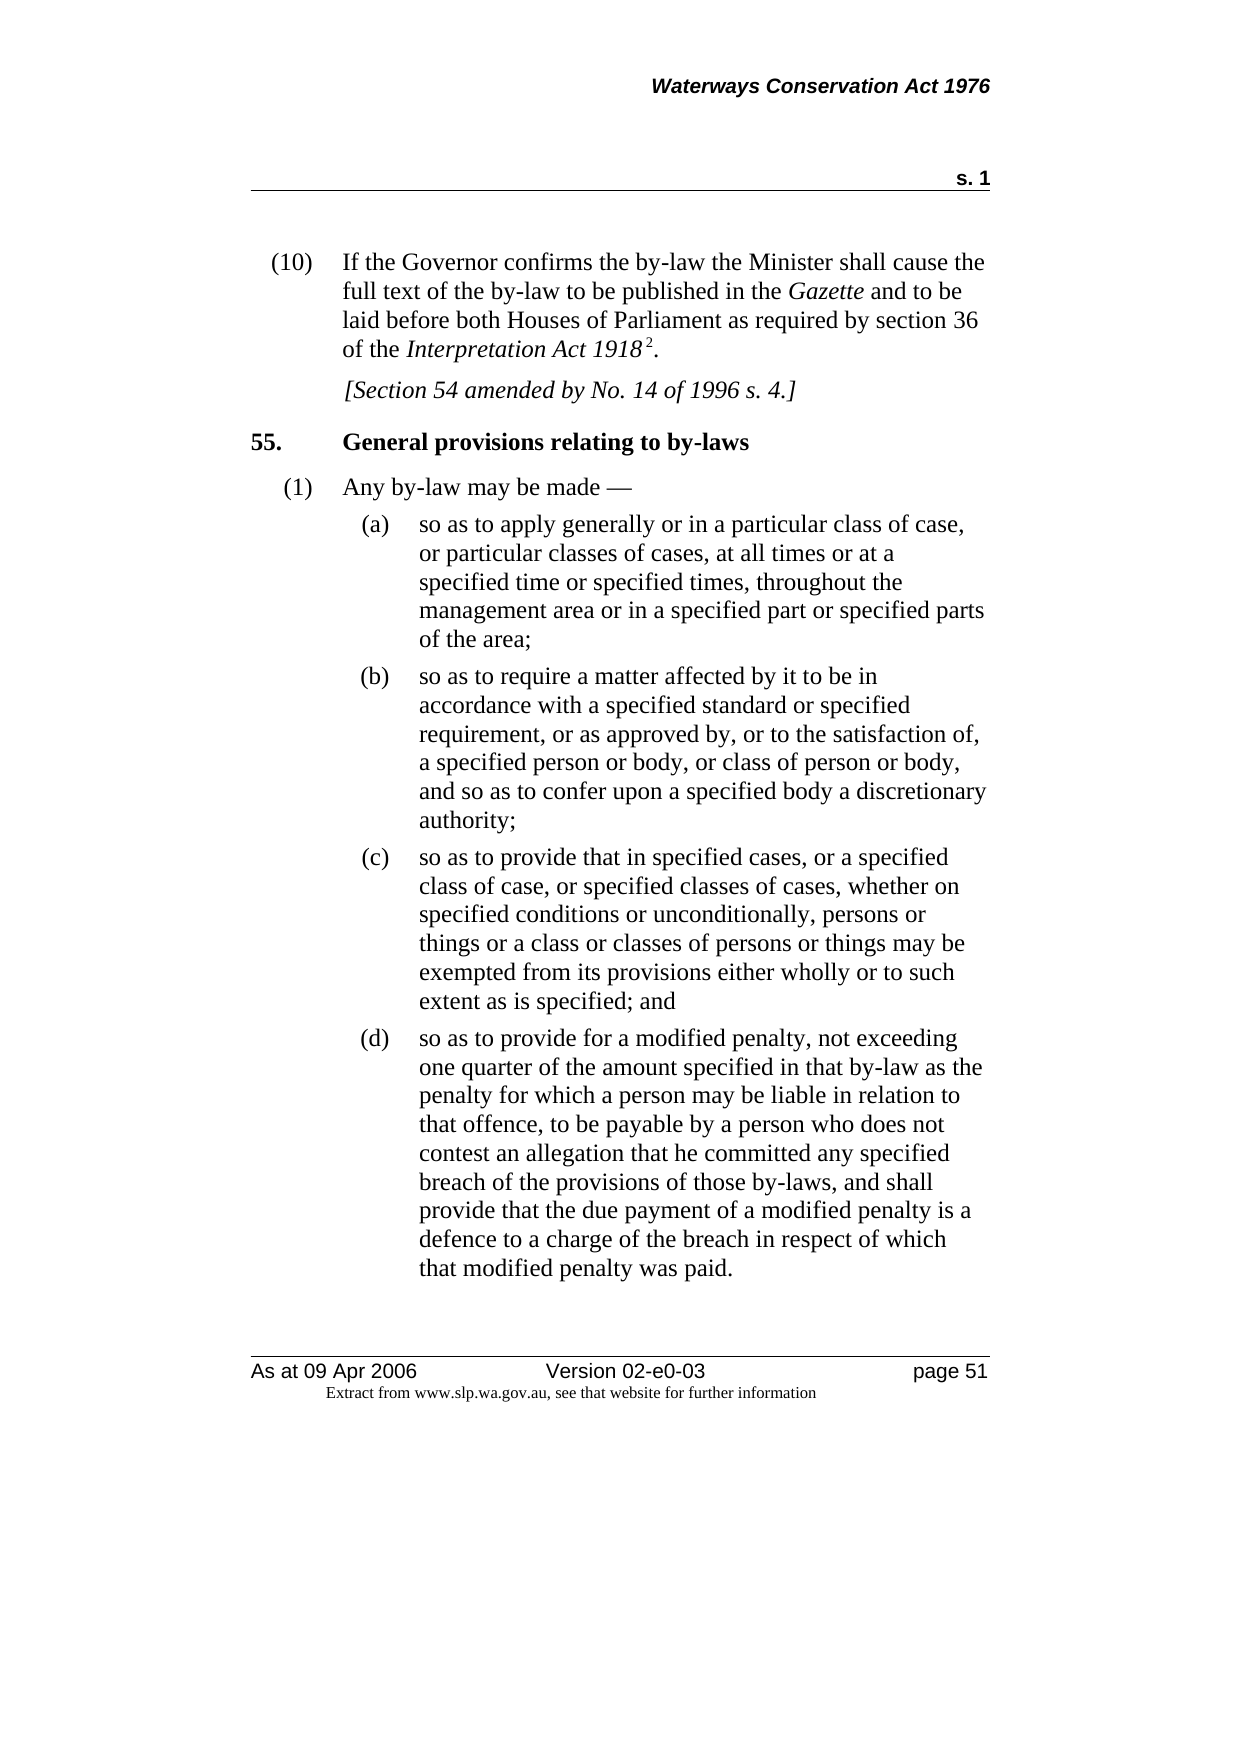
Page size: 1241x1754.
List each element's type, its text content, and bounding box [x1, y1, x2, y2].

text (a) so as to apply generally or in a particular class of case, or particular classes of cases, at all times or at a specified time or specified times, throughout the management area or in a specified part or specified parts of the area; [251, 509, 990, 653]
text (b) so as to require a matter affected by it to be in accordance with a specified standard or specified requirement, or as approved by, or to the satisfaction of, a specified person or body, or class of person or body, and so as to confer upon a specified body a discretionary authority; [251, 661, 990, 834]
text (10) If the Governor confirms the by-law the Minister shall cause the full text of the by-law to be published in the Gazette and to be laid before both Houses of Parliament as required by section 36 of the Interpretation Act 1918 2. [251, 247, 990, 362]
text [Section 54 amended by No. 14 of 1996 s. 4.] [251, 375, 990, 404]
subtitle 55. General provisions relating to by-laws [251, 427, 990, 455]
text (c) so as to provide that in specified cases, or a specified class of case, or specified classes of cases, whether on specified conditions or unconditionally, persons or things or a class or classes of persons or things may be exempted from its provisions either wholly or to such extent as is specified; and [251, 842, 990, 1014]
text (1) Any by-law may be made — [251, 472, 990, 501]
text (d) so as to provide for a modified penalty, not exceeding one quarter of the amount specified in that by-law as the penalty for which a person may be liable in relation to that offence, to be payable by a person who does not contest an allegation that he committed any specified breach of the provisions of those by-laws, and shall provide that the due payment of a modified penalty is a defence to a charge of the breach in respect of which that modified penalty was paid. [251, 1023, 990, 1282]
